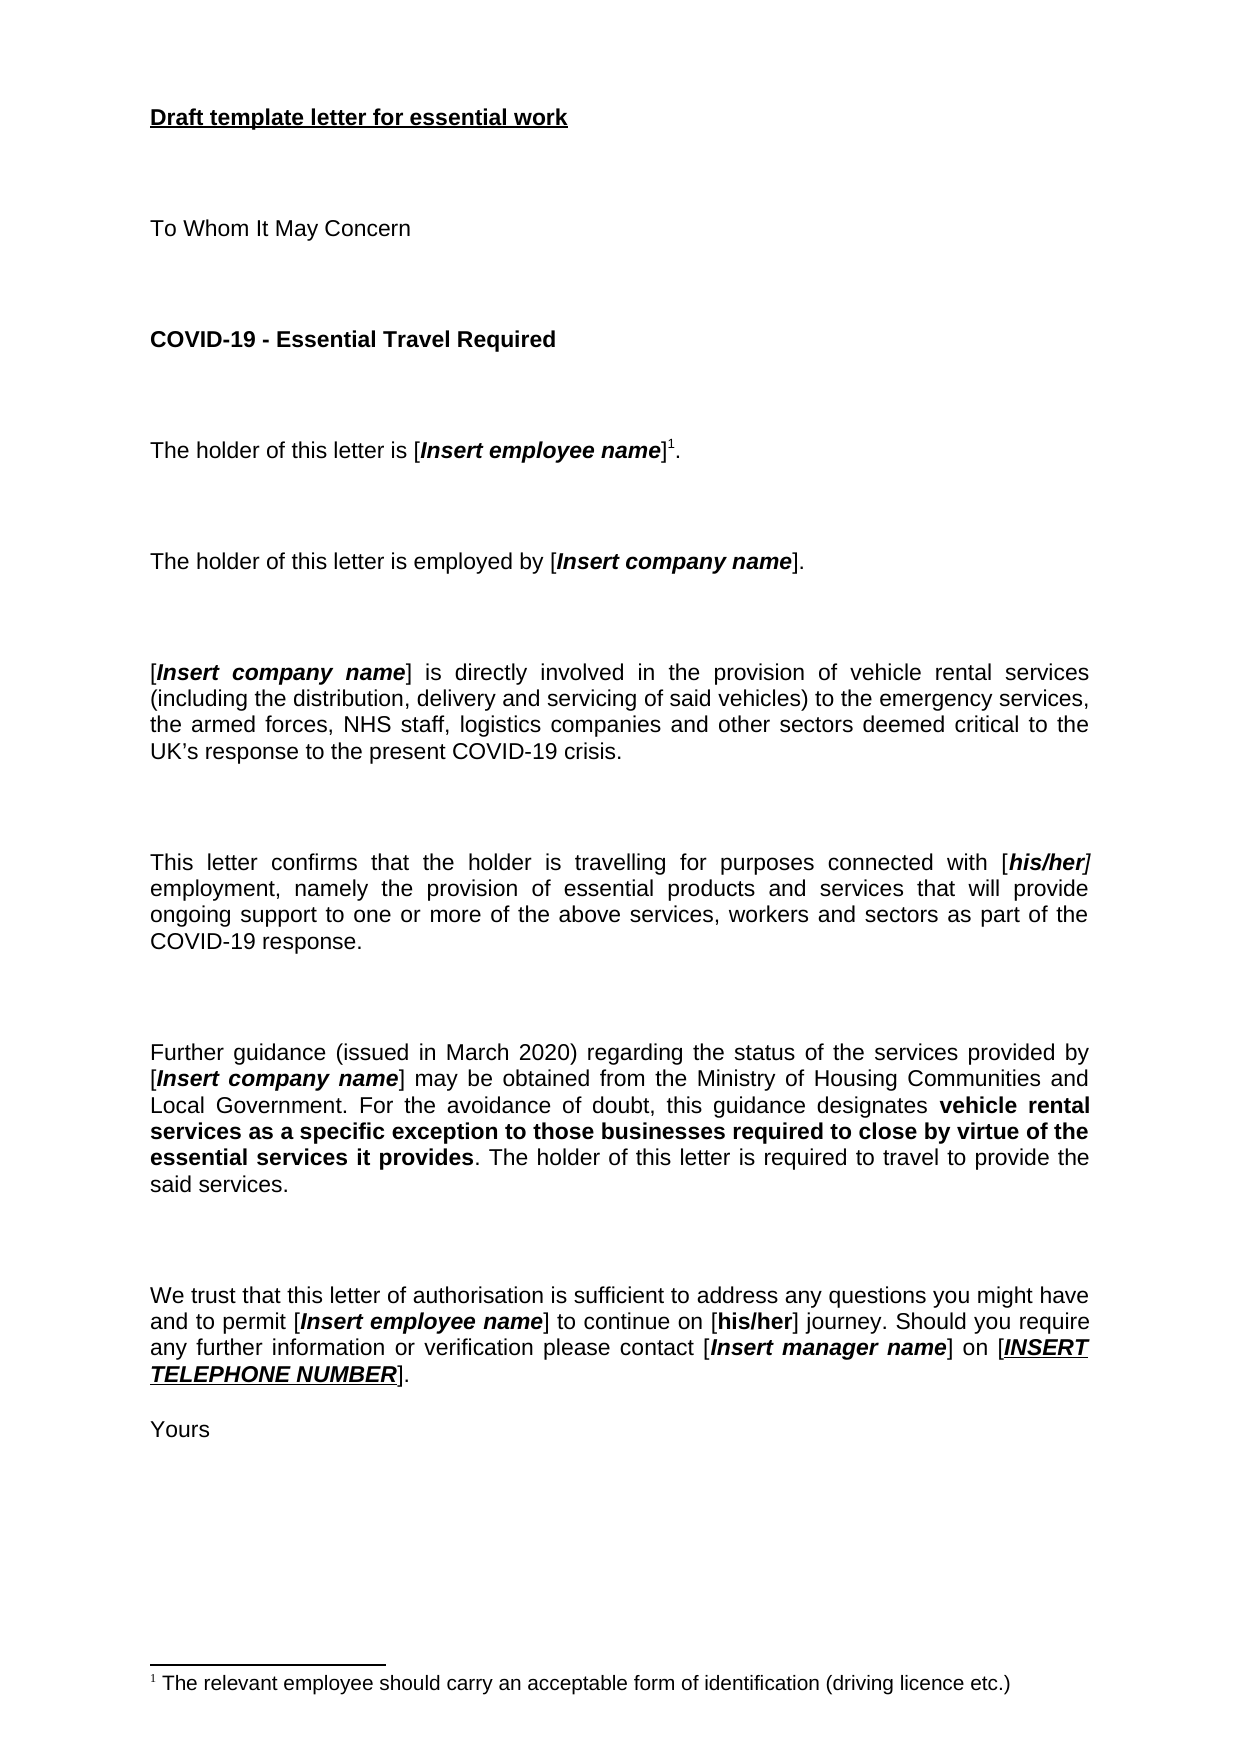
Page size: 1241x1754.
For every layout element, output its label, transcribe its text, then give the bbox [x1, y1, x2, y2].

text This letter confirms that the holder is travelling for purposes connected with [his/her] employment, namely the provision of essential products and services that will provide ongoing support to one or more of the above services, workers and sectors as part of the COVID-19 response. [150, 849, 1090, 954]
text COVID-19 - Essential Travel Required [150, 326, 1090, 352]
text The holder of this letter is [Insert employee name]. [150, 437, 1090, 463]
text Draft template letter for essential work [150, 103, 1090, 130]
text Further guidance (issued in March 2020) regarding the status of the services provided by [Insert company name] may be obtained from the Ministry of Housing Communities and Local Government. For the avoidance of doubt, this guidance designates vehicle rental services as a specific exception to those businesses required to close by virtue of the essential services it provides. The holder of this letter is required to travel to provide the said services. [150, 1039, 1090, 1197]
text The holder of this letter is employed by [Insert company name]. [150, 548, 1090, 574]
text [Insert company name] is directly involved in the provision of vehicle rental services (including the distribution, delivery and servicing of said vehicles) to the emergency services, the armed forces, NHS staff, logistics companies and other sectors deemed critical to the UK’s response to the present COVID-19 crisis. [150, 659, 1090, 764]
text We trust that this letter of authorisation is sufficient to address any questions you might have and to permit [Insert employee name] to continue on [his/her] journey. Should you require any further information or verification please contact [Insert manager name] on [INSERT TELEPHONE NUMBER]. [150, 1282, 1090, 1387]
text To Whom It May Concern [150, 214, 1090, 241]
text Yours [150, 1416, 1090, 1443]
